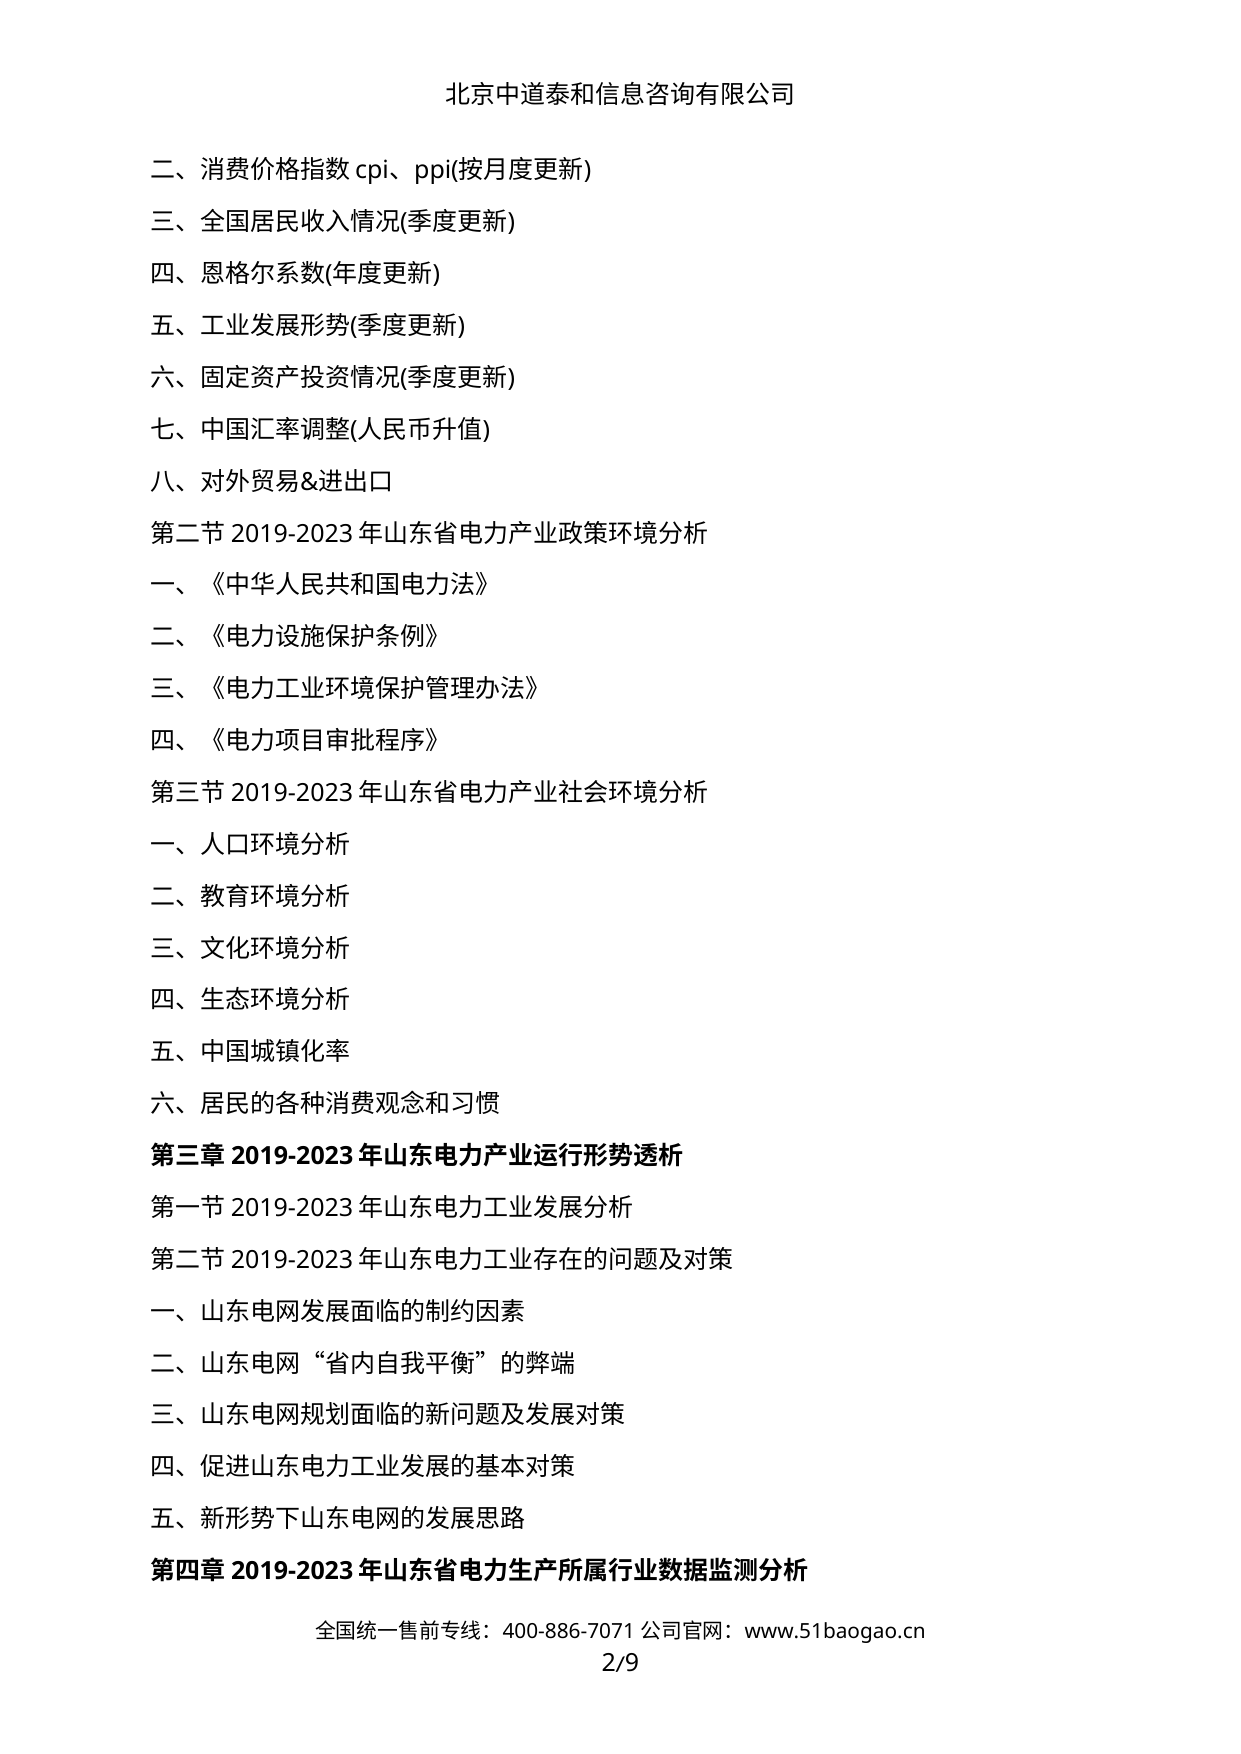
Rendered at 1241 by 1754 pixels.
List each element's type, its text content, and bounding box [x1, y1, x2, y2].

text 三、全国居民收入情况(季度更新) [150, 202, 1090, 238]
text 七、中国汇率调整(人民币升值) [150, 409, 1090, 446]
text 二、消费价格指数cpi、ppi(按月度更新) [150, 150, 1090, 186]
text 四、恩格尔系数(年度更新) [150, 254, 1090, 290]
text 六、固定资产投资情况(季度更新) [150, 357, 1090, 394]
text 二、山东电网“省内自我平衡”的弊端 [150, 1343, 1090, 1379]
text 二、《电力设施保护条例》 [150, 617, 1090, 653]
text 三、山东电网规划面临的新问题及发展对策 [150, 1395, 1090, 1431]
text 一、山东电网发展面临的制约因素 [150, 1291, 1090, 1327]
text 一、人口环境分析 [150, 824, 1090, 861]
text 第四章 2019-2023年山东省电力生产所属行业数据监测分析 [150, 1551, 1090, 1587]
text 六、居民的各种消费观念和习惯 [150, 1084, 1090, 1120]
text 第三节 2019-2023年山东省电力产业社会环境分析 [150, 772, 1090, 809]
text 三、《电力工业环境保护管理办法》 [150, 669, 1090, 705]
text 第二节 2019-2023年山东省电力产业政策环境分析 [150, 513, 1090, 549]
text 四、生态环境分析 [150, 980, 1090, 1016]
text 第三章 2019-2023年山东电力产业运行形势透析 [150, 1136, 1090, 1172]
text 一、《中华人民共和国电力法》 [150, 565, 1090, 601]
text 五、新形势下山东电网的发展思路 [150, 1499, 1090, 1535]
text 五、中国城镇化率 [150, 1032, 1090, 1068]
text 第二节 2019-2023年山东电力工业存在的问题及对策 [150, 1239, 1090, 1276]
text 三、文化环境分析 [150, 928, 1090, 964]
text 四、《电力项目审批程序》 [150, 721, 1090, 757]
text 五、工业发展形势(季度更新) [150, 306, 1090, 342]
text 八、对外贸易&进出口 [150, 461, 1090, 497]
text 第一节 2019-2023年山东电力工业发展分析 [150, 1187, 1090, 1224]
text 二、教育环境分析 [150, 876, 1090, 912]
text 四、促进山东电力工业发展的基本对策 [150, 1447, 1090, 1483]
